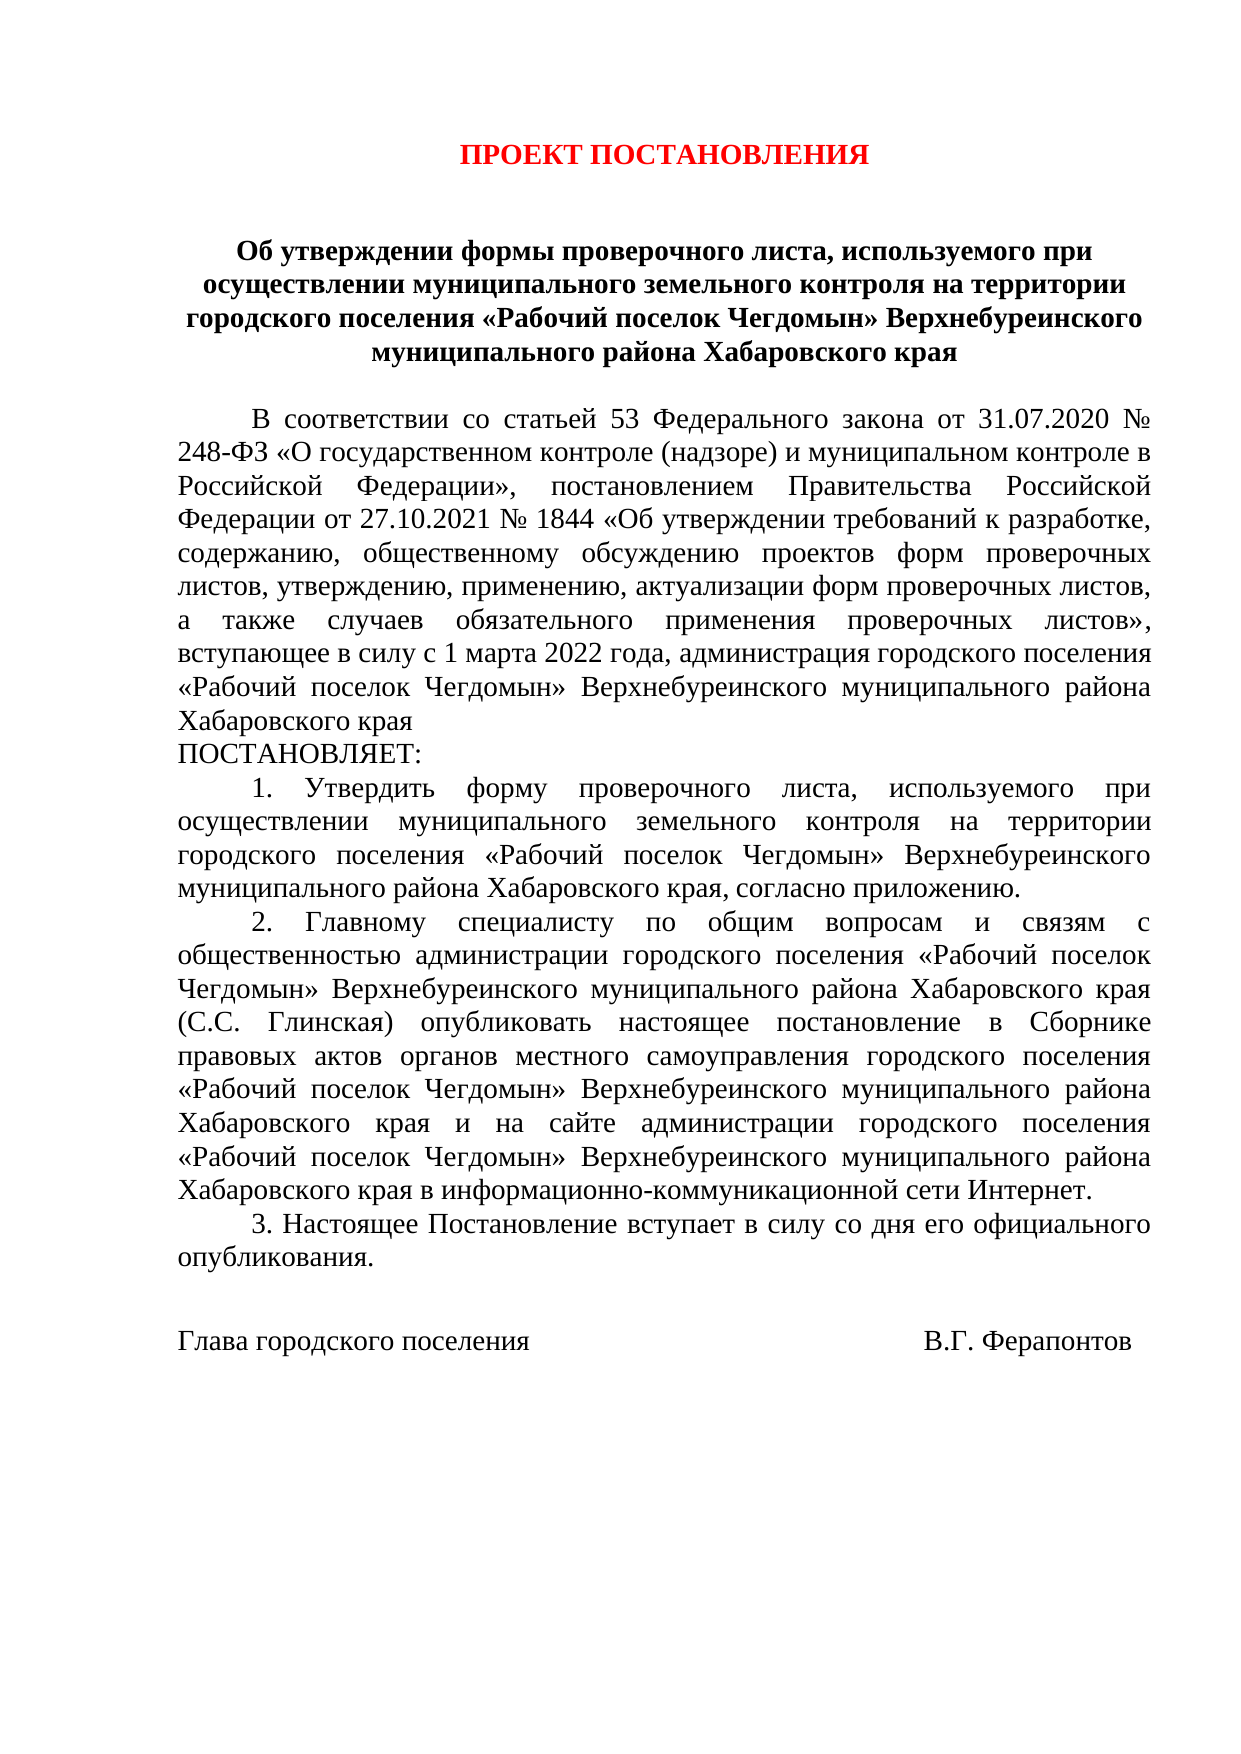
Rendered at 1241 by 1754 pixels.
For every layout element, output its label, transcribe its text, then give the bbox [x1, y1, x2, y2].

text В соответствии со статьей 53 Федерального закона от 31.07.2020 № 248-ФЗ «О государственном контроле (надзоре) и муниципальном контроле в Российской Федерации», постановлением Правительства Российской Федерации от 27.10.2021 № 1844 «Об утверждении требований к разработке, содержанию, общественному обсуждению проектов форм проверочных листов, утверждению, применению, актуализации форм проверочных листов, а также случаев обязательного применения проверочных листов», вступающее в силу с 1 марта 2022 года, администрация городского поселения «Рабочий поселок Чегдомын» Верхнебуреинского муниципального района Хабаровского края [177, 401, 1152, 501]
text Глава городского поселения В.Г. Ферапонтов [177, 1323, 1152, 1357]
text ПОСТАНОВЛЯЕТ: [177, 736, 1152, 770]
text 2. Главному специалисту по общим вопросам и связям с общественностью администрации городского поселения «Рабочий поселок Чегдомын» Верхнебуреинского муниципального района Хабаровского края (С.С. Глинская) опубликовать настоящее постановление в Сборнике правовых актов органов местного самоуправления городского поселения «Рабочий поселок Чегдомын» Верхнебуреинского муниципального района Хабаровского края и на сайте администрации городского поселения «Рабочий поселок Чегдомын» Верхнебуреинского муниципального района Хабаровского края в информационно-коммуникационной сети Интернет. [177, 904, 1152, 1206]
text 1. Утвердить форму проверочного листа, используемого при осуществлении муниципального земельного контроля на территории городского поселения «Рабочий поселок Чегдомын» Верхнебуреинского муниципального района Хабаровского края, согласно приложению. [177, 770, 1152, 904]
text ПРОЕКТ ПОСТАНОВЛЕНИЯ [177, 137, 1152, 171]
text Об утверждении формы проверочного листа, используемого при осуществлении муниципального земельного контроля на территории городского поселения «Рабочий поселок Чегдомын» Верхнебуреинского муниципального района Хабаровского края [177, 233, 1152, 367]
text 3. Настоящее Постановление вступает в силу со дня его официального опубликования. [177, 1206, 1152, 1273]
text В соответствии со статьей 53 Федерального закона от 31.07.2020 № 248-ФЗ «О государственном контроле (надзоре) и муниципальном контроле в Российской Федерации», постановлением Правительства Российской Федерации от 27.10.2021 № 1844 «Об утверждении требований к разработке, содержанию, общественному обсуждению проектов форм проверочных листов, утверждению, применению, актуализации форм проверочных листов, а также случаев обязательного применения проверочных листов», вступающее в силу с 1 марта 2022 года, администрация городского поселения «Рабочий поселок Чегдомын» Верхнебуреинского муниципального района Хабаровского края [177, 636, 1152, 736]
